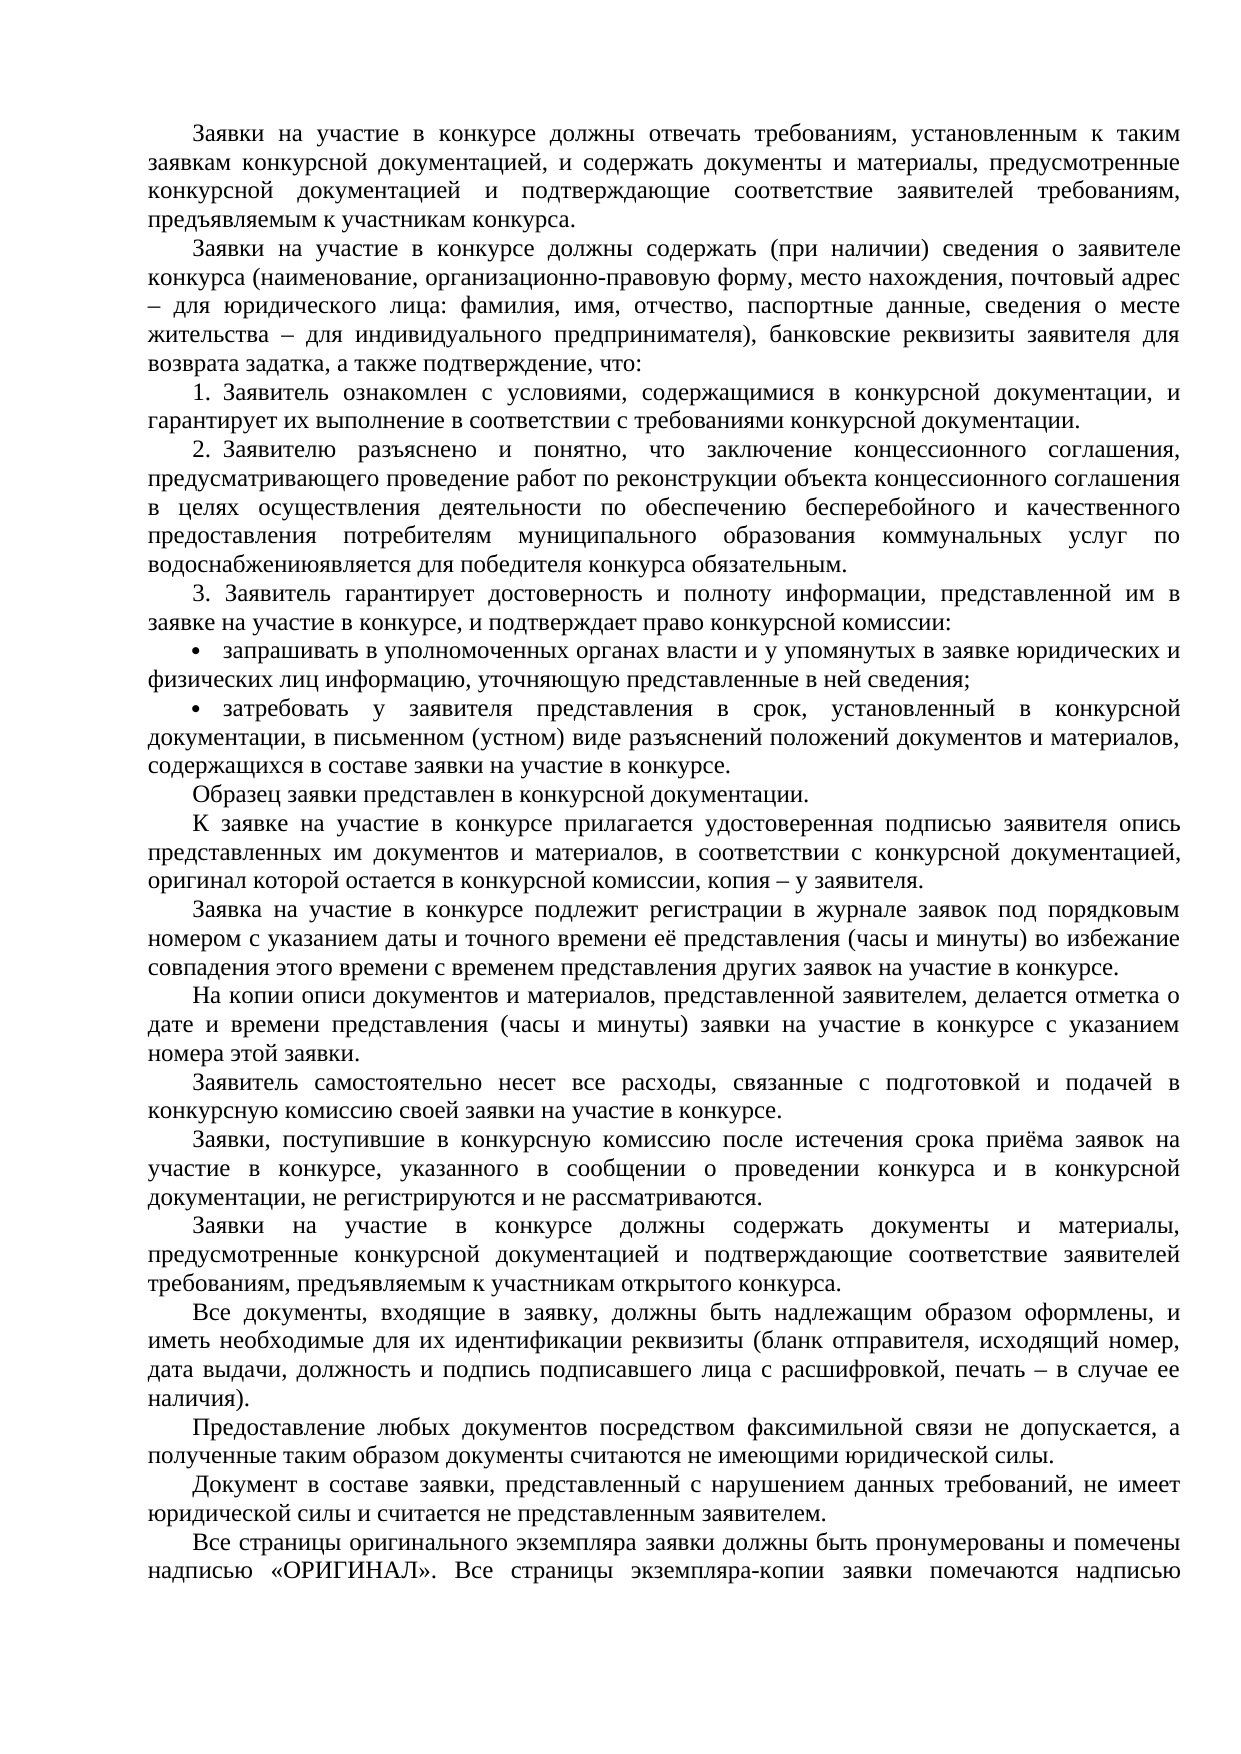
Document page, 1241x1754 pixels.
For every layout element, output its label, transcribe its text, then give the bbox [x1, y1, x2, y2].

text Заявки на участие в конкурсе должны содержать документы и материалы, предусмотренные конкурсной документацией и подтверждающие соответствие заявителей требованиям, предъявляемым к участникам открытого конкурса. [148, 1211, 1181, 1297]
text Заявка на участие в конкурсе подлежит регистрации в журнале заявок под порядковым номером с указанием даты и точного времени её представления (часы и минуты) во избежание совпадения этого времени с временем представления других заявок на участие в конкурсе. [148, 894, 1181, 981]
text Заявки на участие в конкурсе должны содержать (при наличии) сведения о заявителе конкурса (наименование, организационно-правовую форму, место нахождения, почтовый адрес – для юридического лица: фамилия, имя, отчество, паспортные данные, сведения о месте жительства – для индивидуального предпринимателя), банковские реквизиты заявителя для возврата задатка, а также подтверждение, что: [148, 233, 1181, 377]
text На копии описи документов и материалов, представленной заявителем, делается отметка о дате и времени представления (часы и минуты) заявки на участие в конкурсе с указанием номера этой заявки. [148, 981, 1181, 1067]
text Предоставление любых документов посредством факсимильной связи не допускается, а полученные таким образом документы считаются не имеющими юридической силы. [148, 1412, 1181, 1469]
list Заявителю разъяснено и понятно, что заключение концессионного соглашения, предусматривающего проведение работ по реконструкции объекта концессионного соглашения в целях осуществления деятельности по обеспечению бесперебойного и качественного предоставления потребителям муниципального образования коммунальных услуг по водоснабжениюявляется для победителя конкурса обязательным. [148, 434, 1181, 578]
list затребовать у заявителя представления в срок, установленный в конкурсной документации, в письменном (устном) виде разъяснений положений документов и материалов, содержащихся в составе заявки на участие в конкурсе. [148, 693, 1181, 779]
text Образец заявки представлен в конкурсной документации. [148, 779, 1181, 808]
text Документ в составе заявки, представленный с нарушением данных требований, не имеет юридической силы и считается не представленным заявителем. [148, 1469, 1181, 1527]
text К заявке на участие в конкурсе прилагается удостоверенная подписью заявителя опись представленных им документов и материалов, в соответствии с конкурсной документацией, оригинал которой остается в конкурсной комиссии, копия – у заявителя. [148, 808, 1181, 894]
text Заявки на участие в конкурсе должны отвечать требованиям, установленным к таким заявкам конкурсной документацией, и содержать документы и материалы, предусмотренные конкурсной документацией и подтверждающие соответствие заявителей требованиям, предъявляемым к участникам конкурса. [148, 118, 1181, 233]
text 3. Заявитель гарантирует достоверность и полноту информации, представленной им в заявке на участие в конкурсе, и подтверждает право конкурсной комиссии: [148, 578, 1181, 636]
text Заявитель самостоятельно несет все расходы, связанные с подготовкой и подачей в конкурсную комиссию своей заявки на участие в конкурсе. [148, 1067, 1181, 1124]
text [148, 1527, 1181, 1584]
text Заявки, поступившие в конкурсную комиссию после истечения срока приёма заявок на участие в конкурсе, указанного в сообщении о проведении конкурса и в конкурсной документации, не регистрируются и не рассматриваются. [148, 1124, 1181, 1211]
list запрашивать в уполномоченных органах власти и у упомянутых в заявке юридических и физических лиц информацию, уточняющую представленные в ней сведения; [148, 636, 1181, 693]
text Все документы, входящие в заявку, должны быть надлежащим образом оформлены, и иметь необходимые для их идентификации реквизиты (бланк отправителя, исходящий номер, дата выдачи, должность и подпись подписавшего лица с расшифровкой, печать – в случае ее наличия). [148, 1297, 1181, 1412]
list Заявитель ознакомлен с условиями, содержащимися в конкурсной документации, и гарантирует их выполнение в соответствии с требованиями конкурсной документации. [148, 377, 1181, 434]
